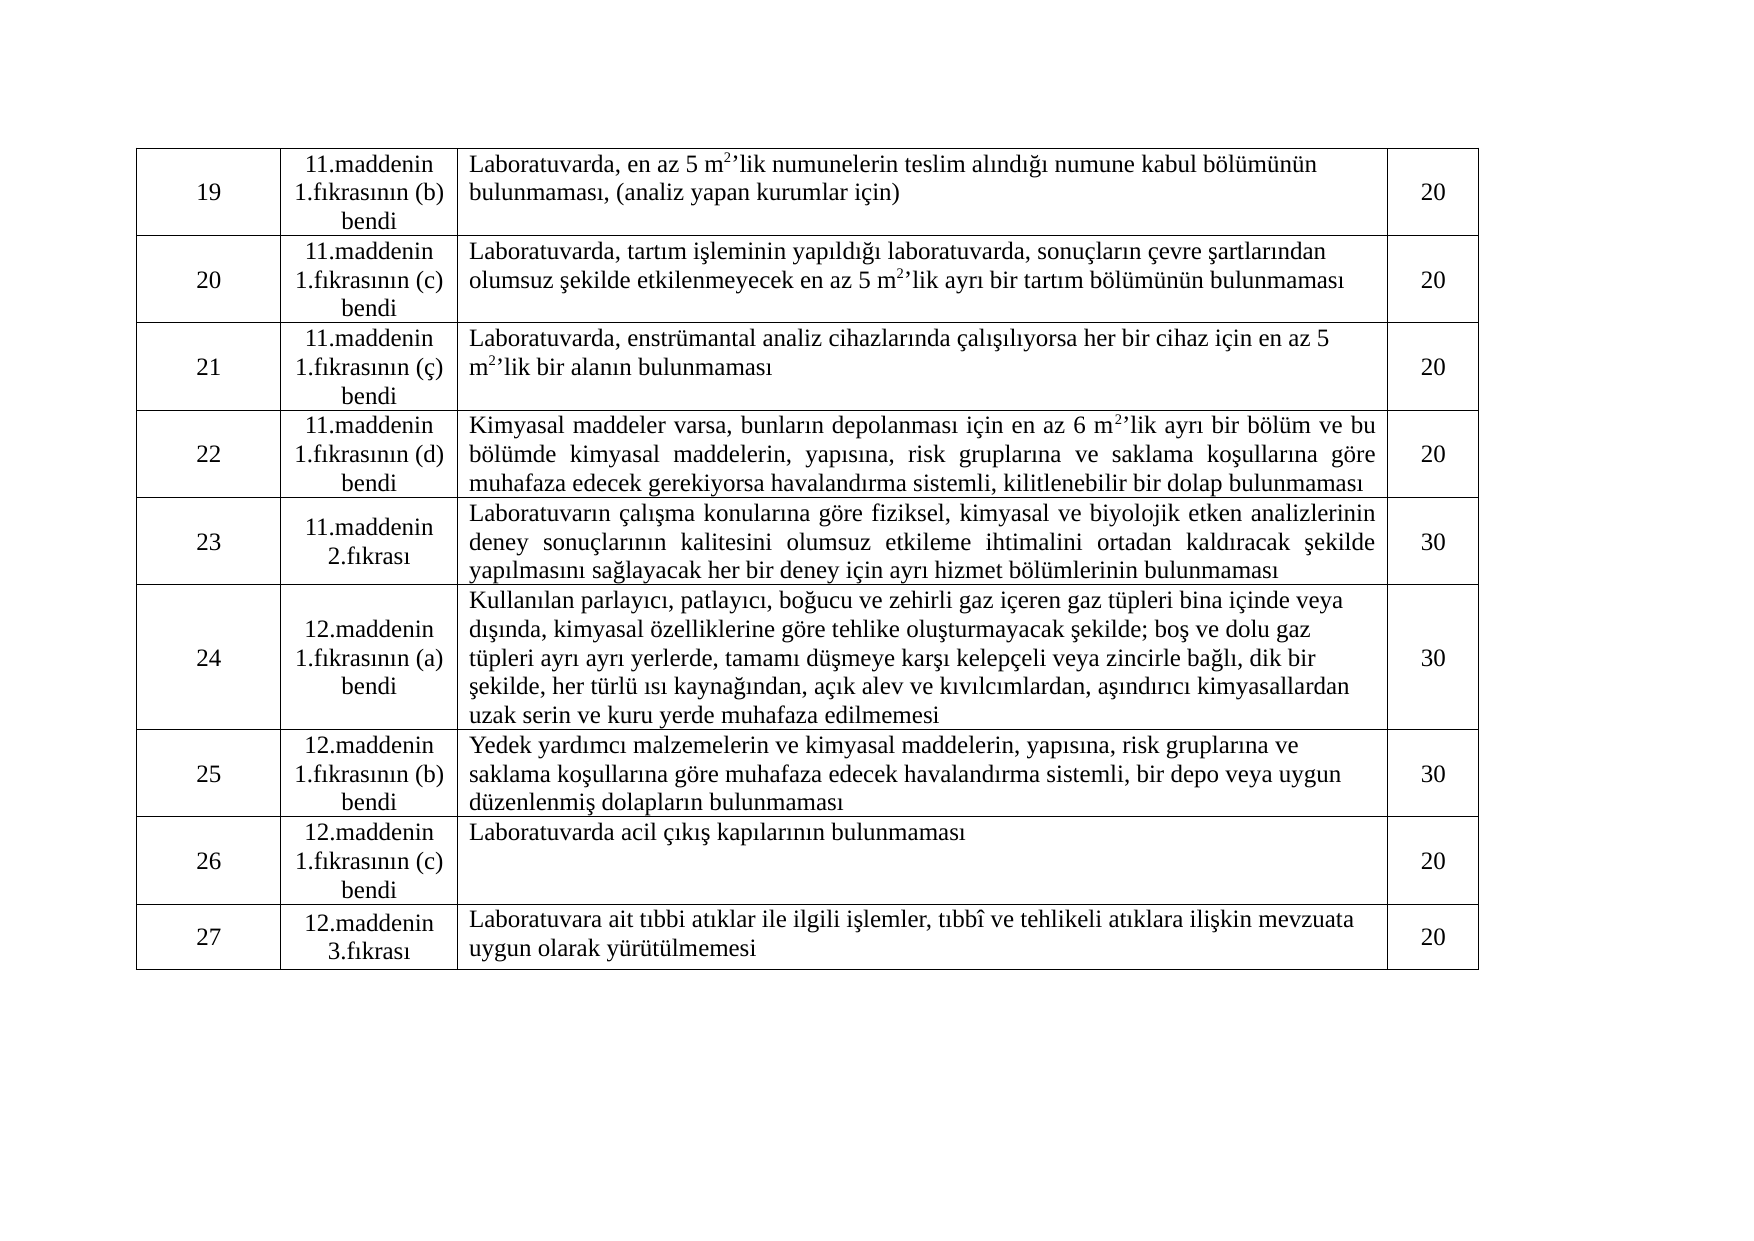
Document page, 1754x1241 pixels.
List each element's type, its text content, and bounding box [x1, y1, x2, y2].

table_cell 19 [137, 149, 280, 235]
table_cell 12.maddenin 1.fıkrasının (a) bendi [281, 585, 457, 729]
table_cell Kullanılan parlayıcı, patlayıcı, boğucu ve zehirli gaz içeren gaz tüpleri bina içinde veya dışında, kimyasal özelliklerine göre tehlike oluşturmayacak şekilde; boş ve dolu gaz tüpleri ayrı ayrı yerlerde, tamamı düşmeye karşı kelepçeli veya zincirle bağlı, dik bir şekilde, her türlü ısı kaynağından, açık alev ve kıvılcımlardan, aşındırıcı kimyasallardan uzak serin ve kuru yerde muhafaza edilmemesi [458, 585, 1387, 729]
table_cell 26 [137, 817, 280, 903]
table_cell Kimyasal maddeler varsa, bunların depolanması için en az 6 m2’lik ayrı bir bölüm ve bu bölümde kimyasal maddelerin, yapısına, risk gruplarına ve saklama koşullarına göre muhafaza edecek gerekiyorsa havalandırma sistemli, kilitlenebilir bir dolap bulunmaması [458, 411, 1387, 497]
table_cell 30 [1388, 498, 1478, 584]
table_cell Laboratuvarın çalışma konularına göre fiziksel, kimyasal ve biyolojik etken analizlerinin deney sonuçlarının kalitesini olumsuz etkileme ihtimalini ortadan kaldıracak şekilde yapılmasını sağlayacak her bir deney için ayrı hizmet bölümlerinin bulunmaması [458, 498, 1387, 584]
table_cell Laboratuvarda, enstrümantal analiz cihazlarında çalışılıyorsa her bir cihaz için en az 5 m2’lik bir alanın bulunmaması [458, 323, 1387, 409]
table_cell 12.maddenin 3.fıkrası [281, 905, 457, 968]
table_cell Laboratuvara ait tıbbi atıklar ile ilgili işlemler, tıbbî ve tehlikeli atıklara ilişkin mevzuata uygun olarak yürütülmemesi [458, 905, 1387, 968]
table_cell 30 [1388, 585, 1478, 729]
table_cell 22 [137, 411, 280, 497]
table_cell Laboratuvarda acil çıkış kapılarının bulunmaması [458, 817, 1387, 903]
table_cell 30 [1388, 730, 1478, 816]
table_cell Laboratuvarda, en az 5 m2’lik numunelerin teslim alındığı numune kabul bölümünün bulunmaması, (analiz yapan kurumlar için) [458, 149, 1387, 235]
table_cell 20 [1388, 411, 1478, 497]
table_cell 24 [137, 585, 280, 729]
table_cell 11.maddenin 1.fıkrasının (c) bendi [281, 236, 457, 322]
table_cell 11.maddenin 1.fıkrasının (b) bendi [281, 149, 457, 235]
table_cell 11.maddenin 1.fıkrasının (ç) bendi [281, 323, 457, 409]
table_cell 20 [1388, 323, 1478, 409]
table_cell Yedek yardımcı malzemelerin ve kimyasal maddelerin, yapısına, risk gruplarına ve saklama koşullarına göre muhafaza edecek havalandırma sistemli, bir depo veya uygun düzenlenmiş dolapların bulunmaması [458, 730, 1387, 816]
table_cell 11.maddenin 1.fıkrasının (d) bendi [281, 411, 457, 497]
table_cell 27 [137, 905, 280, 968]
table_cell 21 [137, 323, 280, 409]
table_cell 20 [1388, 236, 1478, 322]
table_cell 11.maddenin 2.fıkrası [281, 498, 457, 584]
table_cell Laboratuvarda, tartım işleminin yapıldığı laboratuvarda, sonuçların çevre şartlarından olumsuz şekilde etkilenmeyecek en az 5 m2’lik ayrı bir tartım bölümünün bulunmaması [458, 236, 1387, 322]
table_cell 20 [137, 236, 280, 322]
table_cell 23 [137, 498, 280, 584]
table_cell 20 [1388, 817, 1478, 903]
table_cell 20 [1388, 905, 1478, 968]
table_cell 12.maddenin 1.fıkrasının (c) bendi [281, 817, 457, 903]
table_cell 12.maddenin 1.fıkrasının (b) bendi [281, 730, 457, 816]
table_cell 20 [1388, 149, 1478, 235]
table_cell 25 [137, 730, 280, 816]
